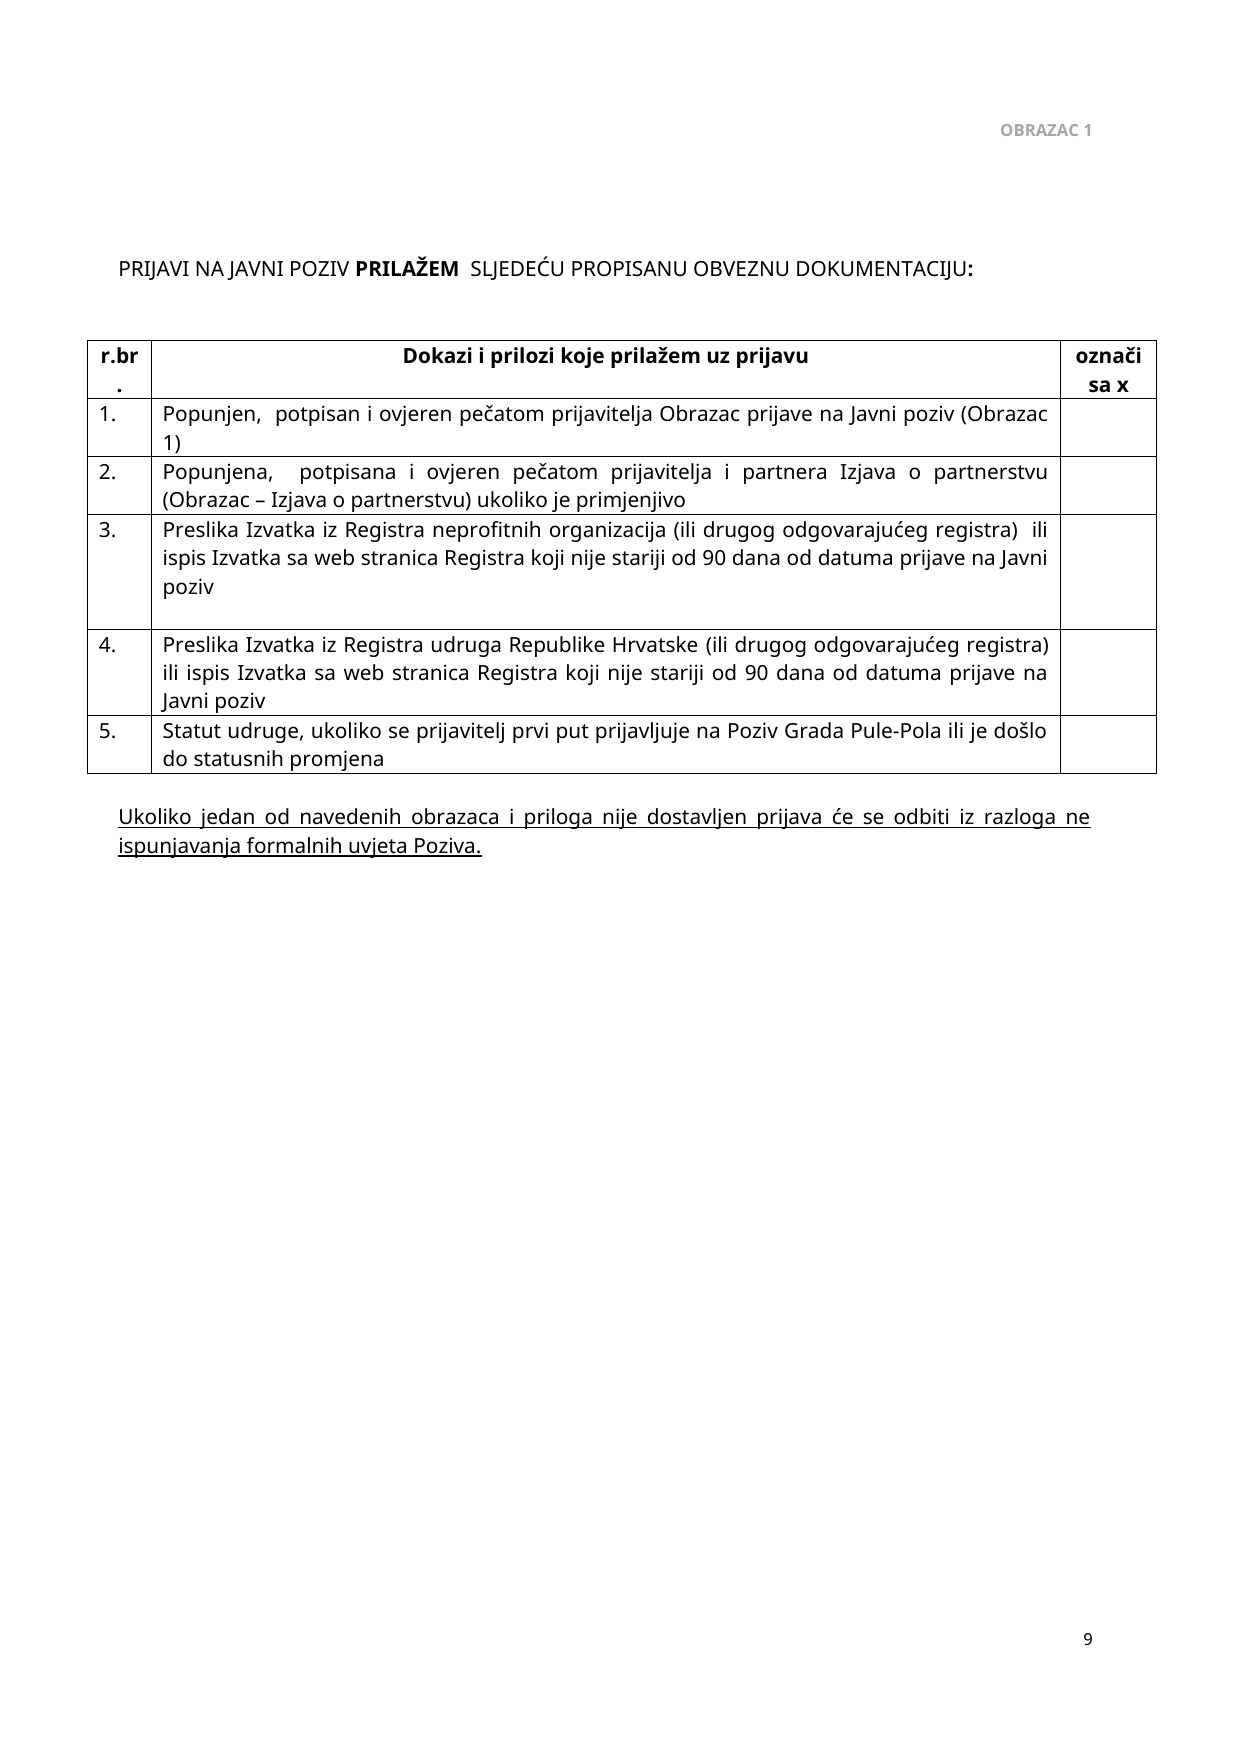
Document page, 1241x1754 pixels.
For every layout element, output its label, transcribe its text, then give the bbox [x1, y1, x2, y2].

table_cell [1061, 399, 1156, 456]
table_cell Popunjen, potpisan i ovjeren pečatom prijavitelja Obrazac prijave na Javni poziv (Obrazac 1) [152, 399, 1060, 456]
table_cell 2. [88, 457, 151, 514]
table_header r.br. [88, 341, 151, 398]
table_cell 3. [88, 515, 151, 629]
table_cell [1061, 515, 1156, 629]
table_cell 1. [88, 399, 151, 456]
table_cell [1061, 630, 1156, 715]
text Ukoliko jedan od navedenih obrazaca i priloga nije dostavljen prijava će se odbiti iz razloga ne ispunjavanja formalnih uvjeta Poziva. [118, 802, 1092, 859]
table_cell [1061, 716, 1156, 773]
table_cell Statut udruge, ukoliko se prijavitelj prvi put prijavljuje na Poziv Grada Pule-Pola ili je došlo do statusnih promjena [152, 716, 1060, 773]
text PRIJAVI NA JAVNI POZIV PRILAŽEM SLJEDEĆU PROPISANU OBVEZNU DOKUMENTACIJU: [118, 254, 1092, 312]
table_cell Preslika Izvatka iz Registra udruga Republike Hrvatske (ili drugog odgovarajućeg registra) ili ispis Izvatka sa web stranica Registra koji nije stariji od 90 dana od datuma prijave na Javni poziv [152, 630, 1060, 715]
table_cell Preslika Izvatka iz Registra neprofitnih organizacija (ili drugog odgovarajućeg registra) ili ispis Izvatka sa web stranica Registra koji nije stariji od 90 dana od datuma prijave na Javni poziv [152, 515, 1060, 629]
table_cell 4. [88, 630, 151, 715]
table_header označi sa x [1061, 341, 1156, 398]
table_cell Popunjena, potpisana i ovjeren pečatom prijavitelja i partnera Izjava o partnerstvu (Obrazac – Izjava o partnerstvu) ukoliko je primjenjivo [152, 457, 1060, 514]
table_cell [1061, 457, 1156, 514]
table_cell 5. [88, 716, 151, 773]
table_header Dokazi i prilozi koje prilažem uz prijavu [152, 341, 1060, 398]
